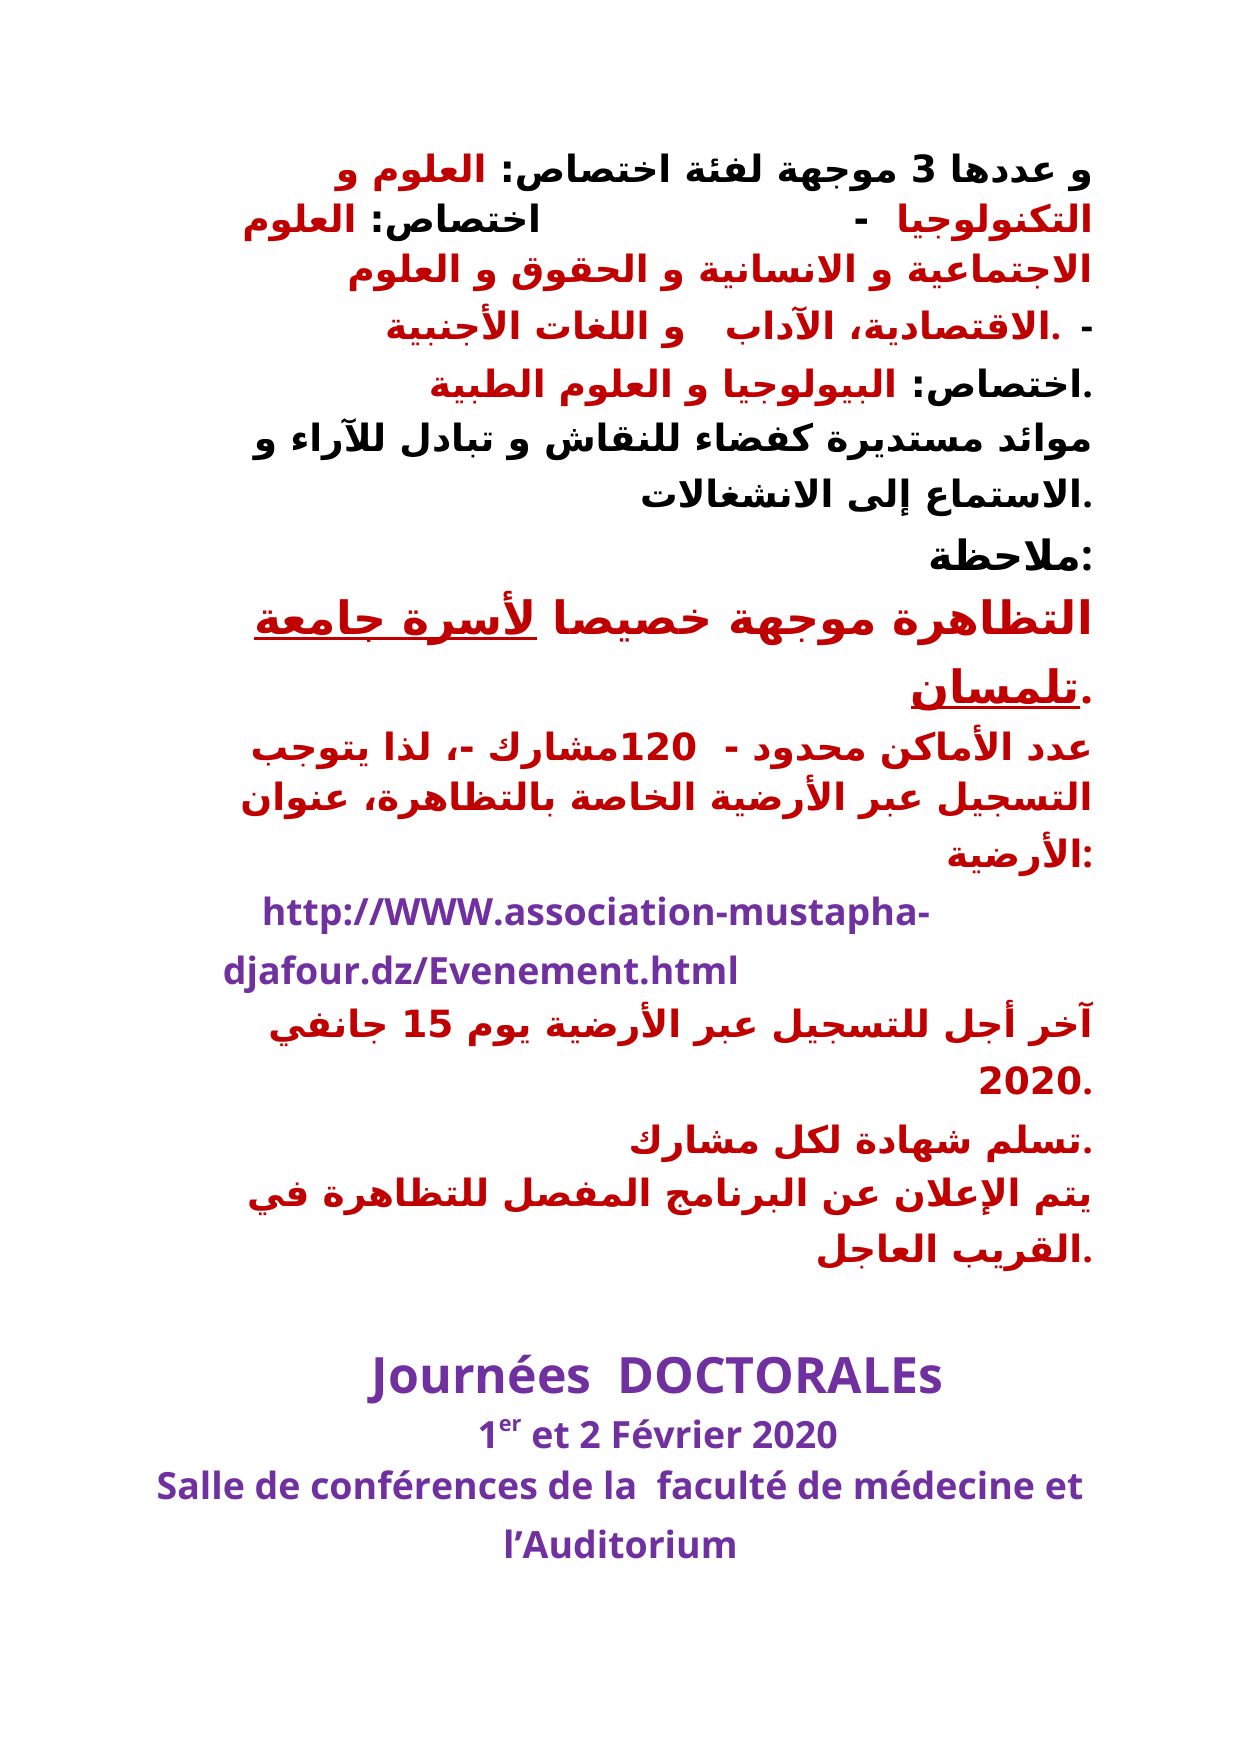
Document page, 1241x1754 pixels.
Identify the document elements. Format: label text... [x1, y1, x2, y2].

list تسلم شهادة لكل مشارك. [223, 1113, 1093, 1164]
list ملاحظة: [223, 526, 1093, 583]
list اختصاص: البيولوجيا و العلوم الطبية. [223, 358, 1093, 409]
list http://WWW.association-mustapha-djafour.dz/Evenement.html [223, 886, 1093, 995]
list آخر أجل للتسجيل عبر الأرضية يوم 15 جانفي 2020. [223, 1003, 1093, 1105]
list 1er et 2 Février 2020 [223, 1408, 1093, 1459]
list عدد الأماكن محدود - 120مشارك -، لذا يتوجب التسجيل عبر الأرضية الخاصة بالتظاهرة، عنوان الأرضية: [223, 726, 1093, 878]
list التظاهرة موجهة خصيصا لأسرة جامعة تلمسان. [223, 591, 1093, 716]
list Journées DOCTORALEs [223, 1340, 1093, 1408]
text Salle de conférences de la faculté de médecine et l’Auditorium [148, 1459, 1093, 1569]
list موائد مستديرة كفضاء للنقاش و تبادل للآراء و الاستماع إلى الانشغالات. [223, 416, 1093, 519]
list و عددها 3 موجهة لفئة اختصاص: العلوم و التكنولوجيا - اختصاص: العلوم الاجتماعية و الانسانية و الحقوق و العلوم الاقتصادية، الآداب و اللغات الأجنبية. - [223, 148, 1093, 350]
list يتم الإعلان عن البرنامج المفصل للتظاهرة في القريب العاجل. [223, 1172, 1093, 1274]
